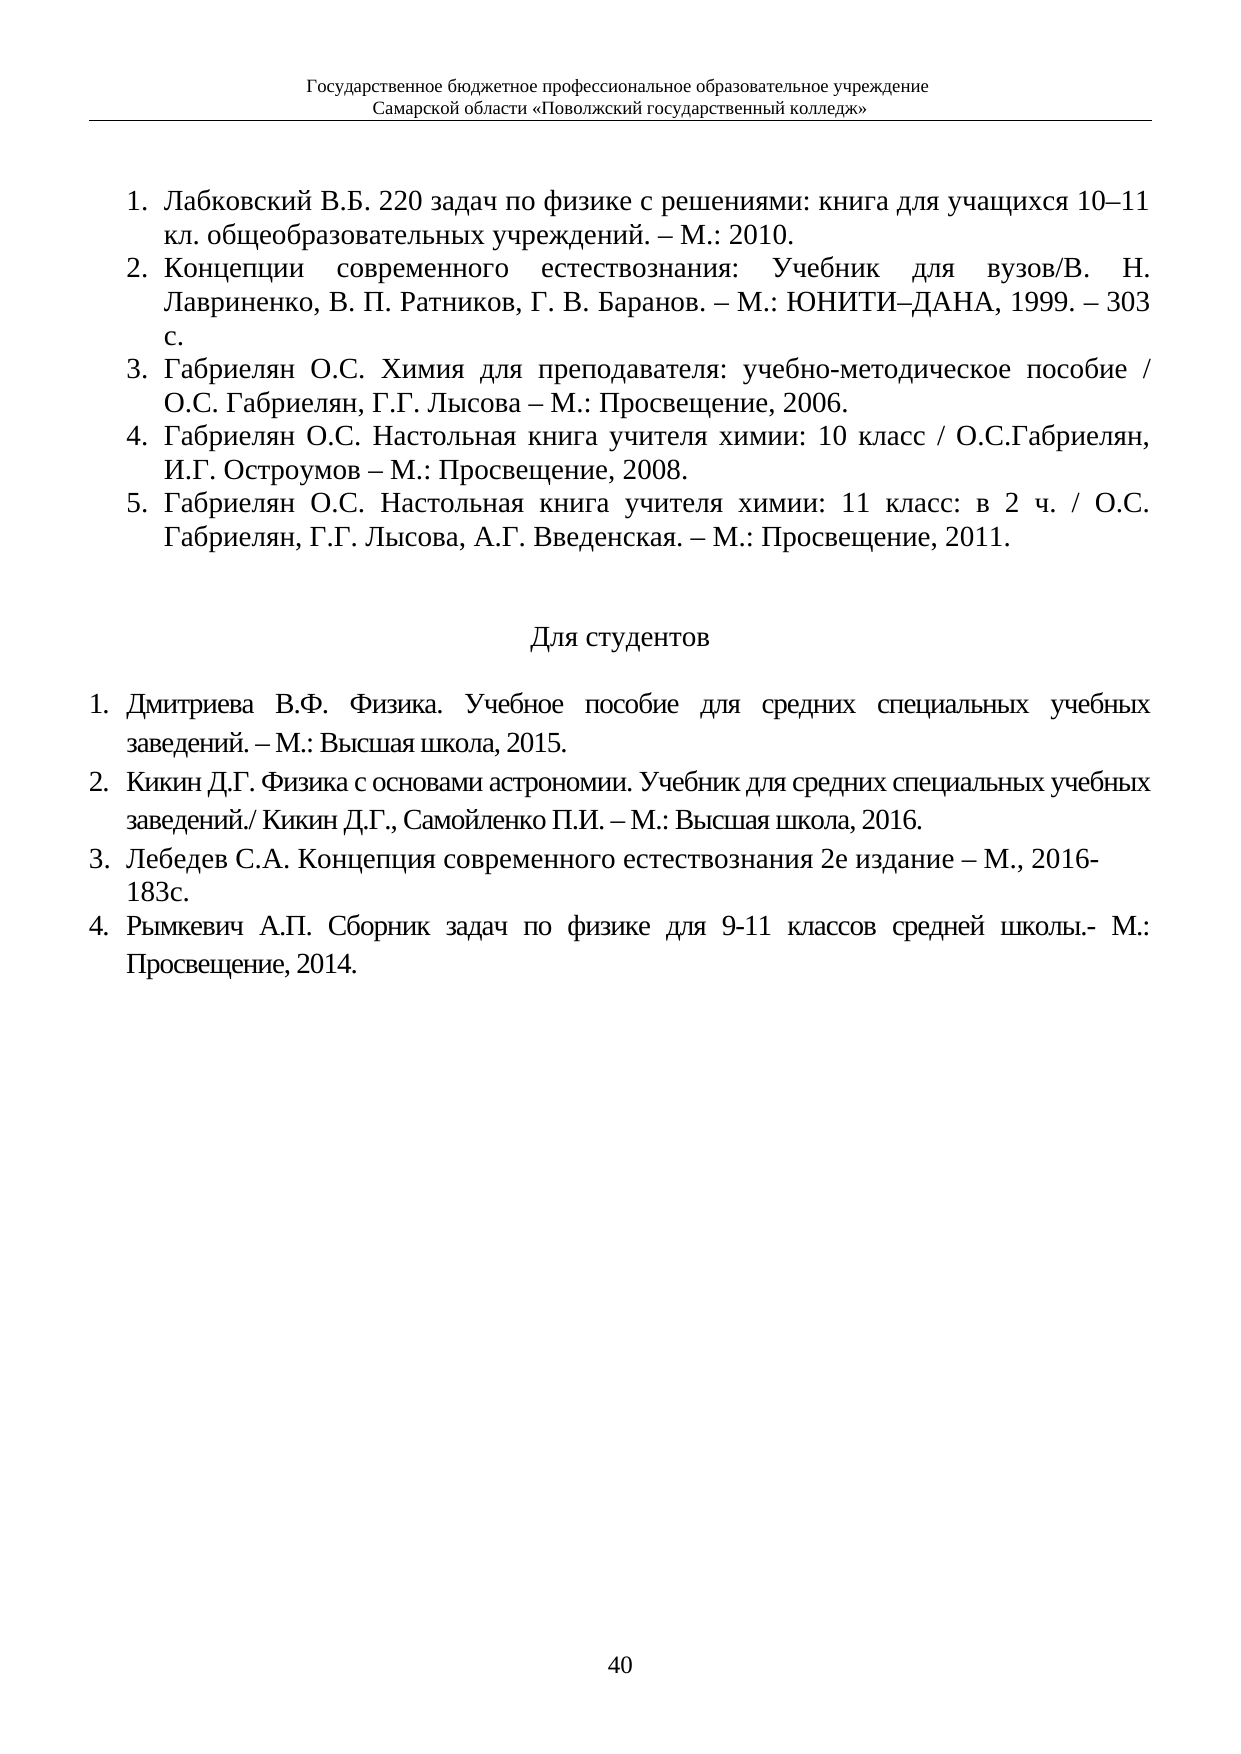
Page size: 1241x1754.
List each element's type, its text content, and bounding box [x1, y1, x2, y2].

list Кикин Д.Г. Физика с основами астрономии. Учебник для средних специальных учебных заведений./ Кикин Д.Г., Самойленко П.И. – М.: Высшая школа, 2016. [89, 764, 1152, 836]
list Рымкевич А.П. Сборник задач по физике для 9-11 классов средней школы.- М.: Просвещение, 2014. [89, 908, 1152, 980]
list Габриелян О.С. Настольная книга учителя химии: 11 класс: в 2 ч. / О.С. Габриелян, Г.Г. Лысова, А.Г. Введенская. – М.: Просвещение, 2011. [126, 485, 1152, 552]
list Габриелян О.С. Химия для преподавателя: учебно-методическое пособие / О.С. Габриелян, Г.Г. Лысова – М.: Просвещение, 2006. [126, 351, 1152, 418]
text Для студентов [89, 619, 1152, 653]
list Концепции современного естествознания: Учебник для вузов/В. Н. Лавриненко, В. П. Ратников, Г. В. Баранов. – М.: ЮНИТИ–ДАНА, 1999. – 303 с. [126, 251, 1152, 351]
list Лебедев С.А. Концепция современного естествознания 2е издание – М., 2016-183с. [89, 841, 1152, 908]
list Дмитриева В.Ф. Физика. Учебное пособие для средних специальных учебных заведений. – М.: Высшая школа, 2015. [89, 687, 1152, 759]
list Лабковский В.Б. 220 задач по физике с решениями: книга для учащихся 10–11 кл. общеобразовательных учреждений. – М.: 2010. [126, 183, 1152, 251]
list Габриелян О.С. Настольная книга учителя химии: 10 класс / О.С.Габриелян, И.Г. Остроумов – М.: Просвещение, 2008. [126, 418, 1152, 485]
